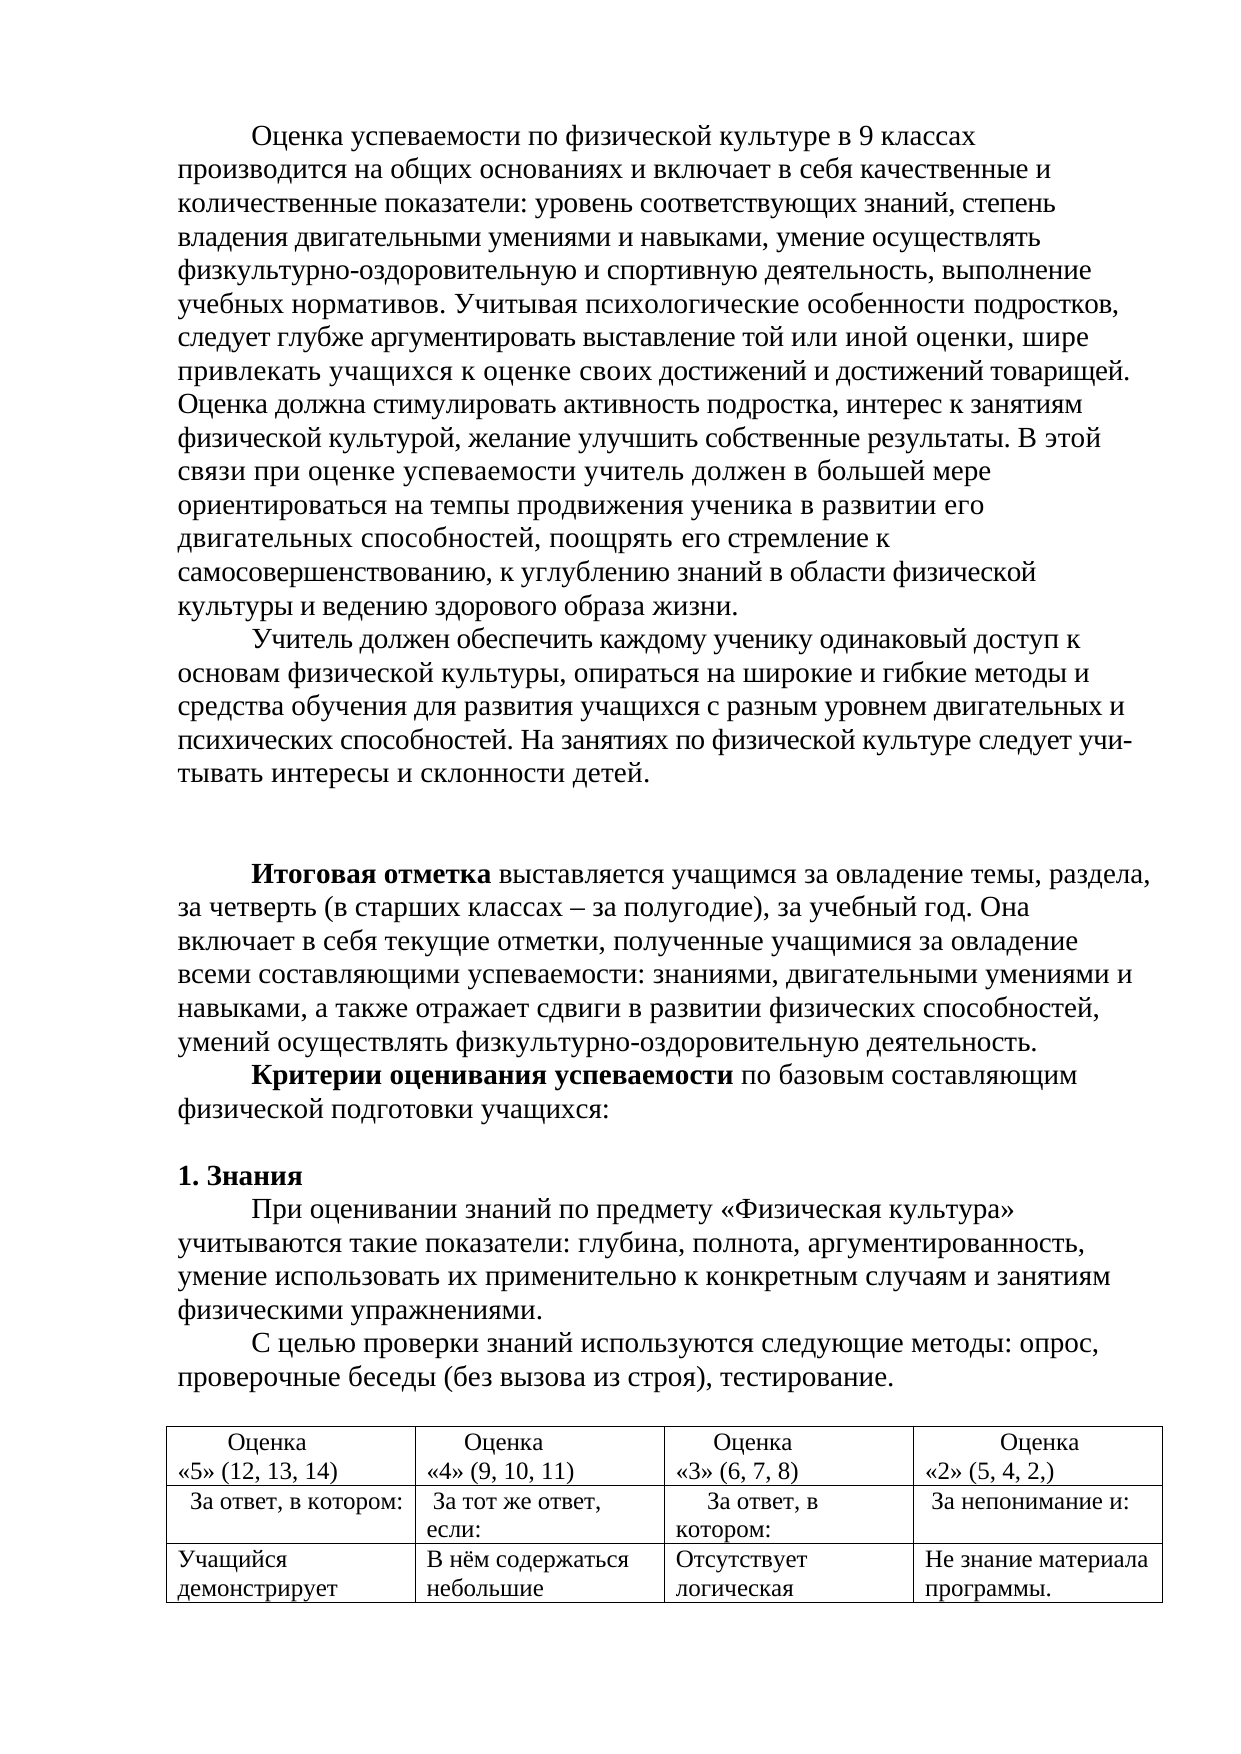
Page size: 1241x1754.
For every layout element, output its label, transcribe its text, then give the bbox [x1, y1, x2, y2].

text 1. Знания [177, 1158, 1152, 1191]
table_header Оценка «4» (9, 10, 11) [416, 1427, 664, 1485]
table_header Оценка «2» (5, 4, 2,) [914, 1427, 1162, 1485]
text Критерии оценивания успеваемости по базовым составляющим физической подготовки учащихся: [177, 1057, 1152, 1124]
text С целью проверки знаний используются следующие методы: опрос, проверочные беседы (без вызова из строя), тестирование. [177, 1326, 1152, 1393]
table_cell За ответ, в котором: [665, 1486, 913, 1543]
table_header Оценка «3» (6, 7, 8) [665, 1427, 913, 1485]
table_cell За непонимание и: [914, 1486, 1162, 1543]
text Учитель должен обеспечить каждому ученику одинаковый доступ к основам физической культуры, опираться на широкие и гибкие методы и средства обучения для развития учащихся с разным уровнем двигательных и психических способностей. На занятиях по физической культуре следует учитывать интересы и склонности детей. [177, 621, 1152, 789]
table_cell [416, 1544, 664, 1602]
text Оценка успеваемости по физической культуре в 9 классах производится на общих основаниях и включает в себя качественные и количественные показатели: уровень соответствующих знаний, степень владения двигательными умениями и навыками, умение осуществлять физкультурно-оздоровительную и спортивную деятельность, выполнение учебных нормативов. Учитывая психологические особенности подростков, следует глубже аргументировать выставление той или иной оценки, шире привлекать учащихся к оценке своих достижений и достижений товарищей. Оценка должна стимулировать активность подростка, интерес к занятиям физической культурой, желание улучшить собственные результаты. В этой связи при оценке успеваемости учитель должен в большей мере ориентироваться на темпы продвижения ученика в развитии его двигательных способностей, поощрять его стремление к самосовершенствованию, к углублению знаний в области физической культуры и ведению здорового образа жизни. [177, 118, 1152, 621]
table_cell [914, 1544, 1162, 1602]
table_cell За ответ, в котором: [167, 1486, 415, 1543]
table_header Оценка «5» (12, 13, 14) [167, 1427, 415, 1485]
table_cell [167, 1544, 415, 1602]
text Итоговая отметка выставляется учащимся за овладение темы, раздела, за четверть (в старших классах – за полугодие), за учебный год. Она включает в себя текущие отметки, полученные учащимися за овладение всеми составляющими успеваемости: знаниями, двигательными умениями и навыками, а также отражает сдвиги в развитии физических способностей, умений осуществлять физкультурно-оздоровительную деятельность. [177, 856, 1152, 1057]
text При оценивании знаний по предмету «Физическая культура» учитываются такие показатели: глубина, полнота, аргументированность, умение использовать их применительно к конкретным случаям и занятиям физическими упражнениями. [177, 1191, 1152, 1326]
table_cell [665, 1544, 913, 1602]
table_cell За тот же ответ, если: [416, 1486, 664, 1543]
